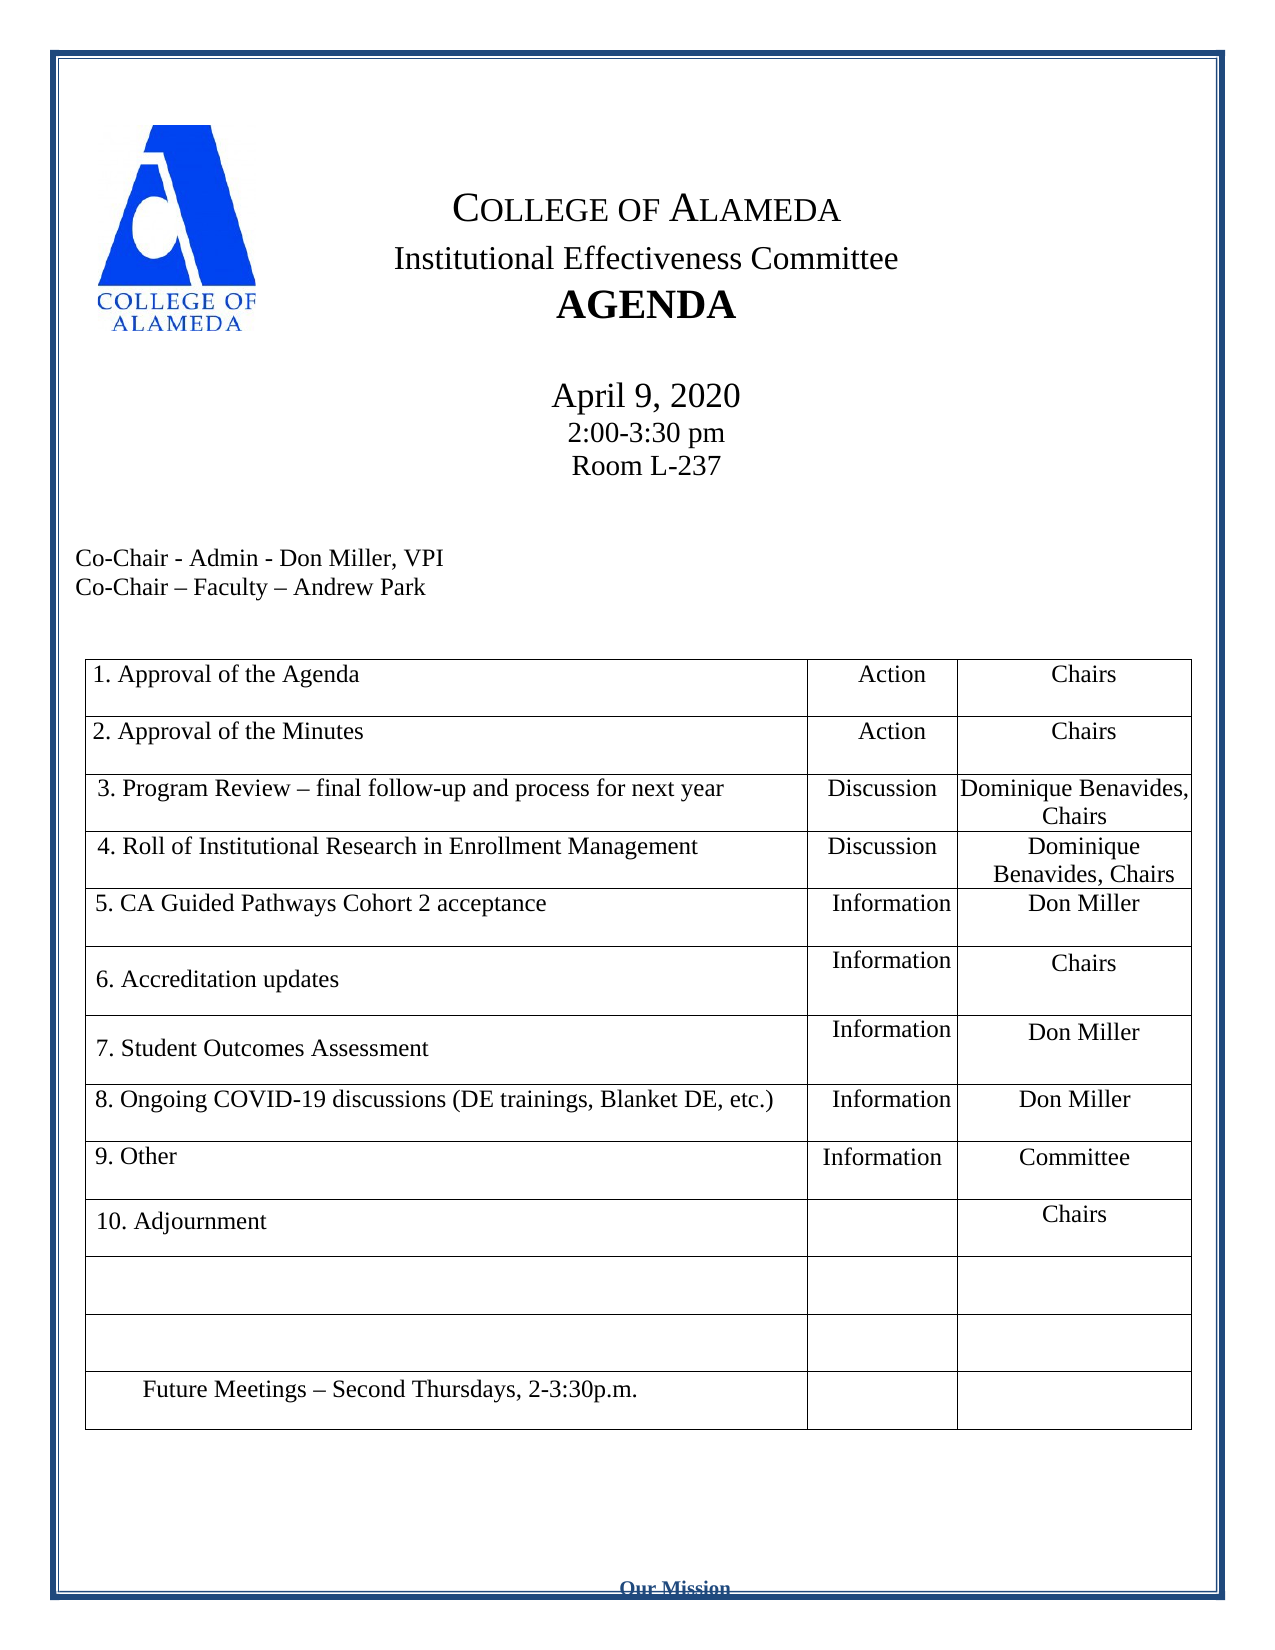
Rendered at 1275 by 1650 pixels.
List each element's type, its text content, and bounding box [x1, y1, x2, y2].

table_cell 8. Ongoing COVID-19 discussions (DE trainings, Blanket DE, etc.) [86, 1085, 807, 1141]
table_cell Information [808, 1016, 957, 1083]
table_cell Don Miller [958, 1085, 1191, 1141]
table_cell [86, 1315, 807, 1371]
text Institutional Effectiveness Committee [95, 238, 1198, 277]
table_header Action [808, 660, 957, 716]
picture [97, 327, 256, 331]
subtitle 2:00-3:30 pm [95, 415, 1198, 449]
table_cell Don Miller [958, 889, 1191, 946]
picture [97, 125, 256, 183]
picture [97, 231, 256, 238]
table_cell [86, 1257, 807, 1314]
table_cell 7. Student Outcomes Assessment [86, 1016, 807, 1083]
table_cell Future Meetings – Second Thursdays, 2-3:30p.m. [86, 1372, 807, 1429]
table_cell Information [808, 889, 957, 946]
table_cell [808, 1200, 957, 1256]
text Room L-237 [95, 449, 1198, 482]
table_cell Information [808, 1142, 957, 1198]
table_header 1. Approval of the Agenda [86, 660, 807, 716]
table_cell Don Miller [958, 1016, 1191, 1083]
table_cell 10. Adjournment [86, 1200, 807, 1256]
table_cell [808, 1372, 957, 1429]
table_cell Chairs [958, 717, 1191, 773]
table_cell Information [808, 947, 957, 1014]
table_cell 3. Program Review – final follow-up and process for next year [86, 775, 807, 831]
text AGENDA [94, 279, 1198, 327]
text Co-Chair – Faculty – Andrew Park [75, 572, 1208, 600]
text Our Mission [152, 1576, 1198, 1600]
table_cell Dominique Benavides, Chairs [958, 775, 1191, 831]
table_cell 2. Approval of the Minutes [86, 717, 807, 773]
table_cell [808, 1315, 957, 1371]
table_cell Chairs [958, 1200, 1191, 1256]
table_cell 9. Other [86, 1142, 807, 1198]
text April 9, 2020 [94, 374, 1198, 415]
table_cell [958, 1257, 1191, 1314]
table_cell [958, 1372, 1191, 1429]
table_cell Discussion [808, 775, 957, 831]
table_cell [958, 1315, 1191, 1371]
table_cell Dominique Benavides, Chairs [958, 832, 1191, 888]
table_cell Chairs [958, 947, 1191, 1014]
table_cell 6. Accreditation updates [86, 947, 807, 1014]
subtitle COLLEGE OF ALAMEDA [95, 183, 1198, 231]
table_cell 4. Roll of Institutional Research in Enrollment Management [86, 832, 807, 888]
table_cell Action [808, 717, 957, 773]
table_cell Information [808, 1085, 957, 1141]
table_cell 5. CA Guided Pathways Cohort 2 acceptance [86, 889, 807, 946]
table_cell Committee [958, 1142, 1191, 1198]
table_cell Discussion [808, 832, 957, 888]
subtitle Co-Chair - Admin - Don Miller, VPI [75, 543, 1208, 572]
table_cell [808, 1257, 957, 1314]
table_header Chairs [958, 660, 1191, 716]
